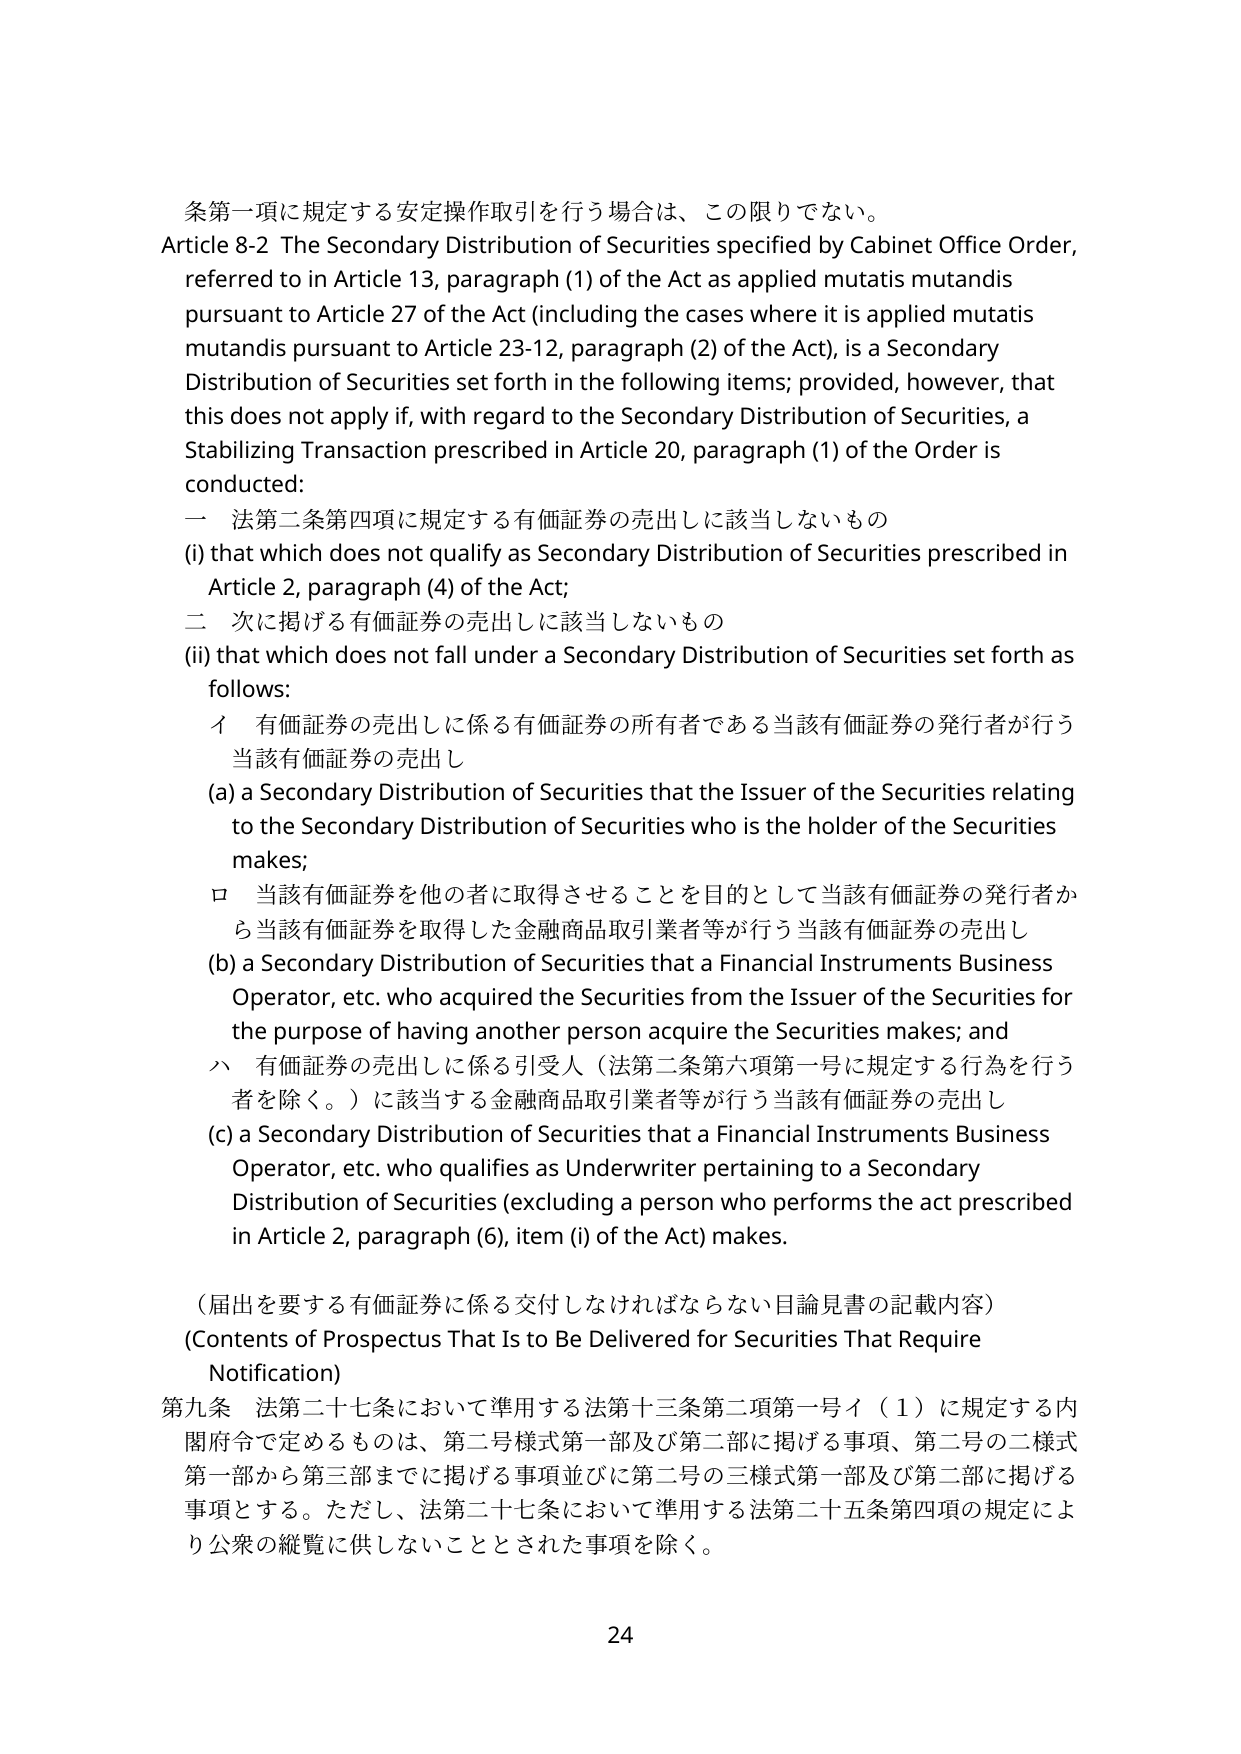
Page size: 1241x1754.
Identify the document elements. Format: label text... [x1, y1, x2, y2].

text 第九条 法第二十七条において準用する法第十三条第二項第一号イ（１）に規定する内閣府令で定めるものは、第二号様式第一部及び第二部に掲げる事項、第二号の二様式第一部から第三部までに掲げる事項並びに第二号の三様式第一部及び第二部に掲げる事項とする。ただし、法第二十七条において準用する法第二十五条第四項の規定により公衆の縦覧に供しないこととされた事項を除く。 [161, 1389, 1079, 1560]
text (b) a Secondary Distribution of Securities that a Financial Instruments Business Operator, etc. who acquired the Securities from the Issuer of the Securities for the purpose of having another person acquire the Securities makes; and [207, 945, 1079, 1048]
text Article 8-2 The Secondary Distribution of Securities specified by Cabinet Office Order, referred to in Article 13, paragraph (1) of the Act as applied mutatis mutandis pursuant to Article 27 of the Act (including the cases where it is applied mutatis mutandis pursuant to Article 23-12, paragraph (2) of the Act), is a Secondary Distribution of Securities set forth in the following items; provided, however, that this does not apply if, with regard to the Secondary Distribution of Securities, a Stabilizing Transaction prescribed in Article 20, paragraph (1) of the Order is conducted: [161, 228, 1079, 501]
text 一 法第二条第四項に規定する有価証券の売出しに該当しないもの [184, 501, 1079, 535]
text (ii) that which does not fall under a Secondary Distribution of Securities set forth as follows: [184, 638, 1079, 706]
text 二 次に掲げる有価証券の売出しに該当しないもの [184, 604, 1079, 638]
text (c) a Secondary Distribution of Securities that a Financial Instruments Business Operator, etc. who qualifies as Underwriter pertaining to a Secondary Distribution of Securities (excluding a person who performs the act prescribed in Article 2, paragraph (6), item (i) of the Act) makes. [207, 1116, 1079, 1253]
text （届出を要する有価証券に係る交付しなければならない目論見書の記載内容） [184, 1287, 1079, 1321]
text ロ 当該有価証券を他の者に取得させることを目的として当該有価証券の発行者から当該有価証券を取得した金融商品取引業者等が行う当該有価証券の売出し [207, 877, 1079, 945]
text (Contents of Prospectus That Is to Be Delivered for Securities That Require Notification) [184, 1321, 1079, 1389]
text イ 有価証券の売出しに係る有価証券の所有者である当該有価証券の発行者が行う当該有価証券の売出し [207, 706, 1079, 774]
text (a) a Secondary Distribution of Securities that the Issuer of the Securities relating to the Secondary Distribution of Securities who is the holder of the Securities makes; [207, 774, 1079, 877]
text ハ 有価証券の売出しに係る引受人（法第二条第六項第一号に規定する行為を行う者を除く。）に該当する金融商品取引業者等が行う当該有価証券の売出し [207, 1048, 1079, 1116]
text (i) that which does not qualify as Secondary Distribution of Securities prescribed in Article 2, paragraph (4) of the Act; [184, 535, 1079, 604]
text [161, 194, 1079, 228]
